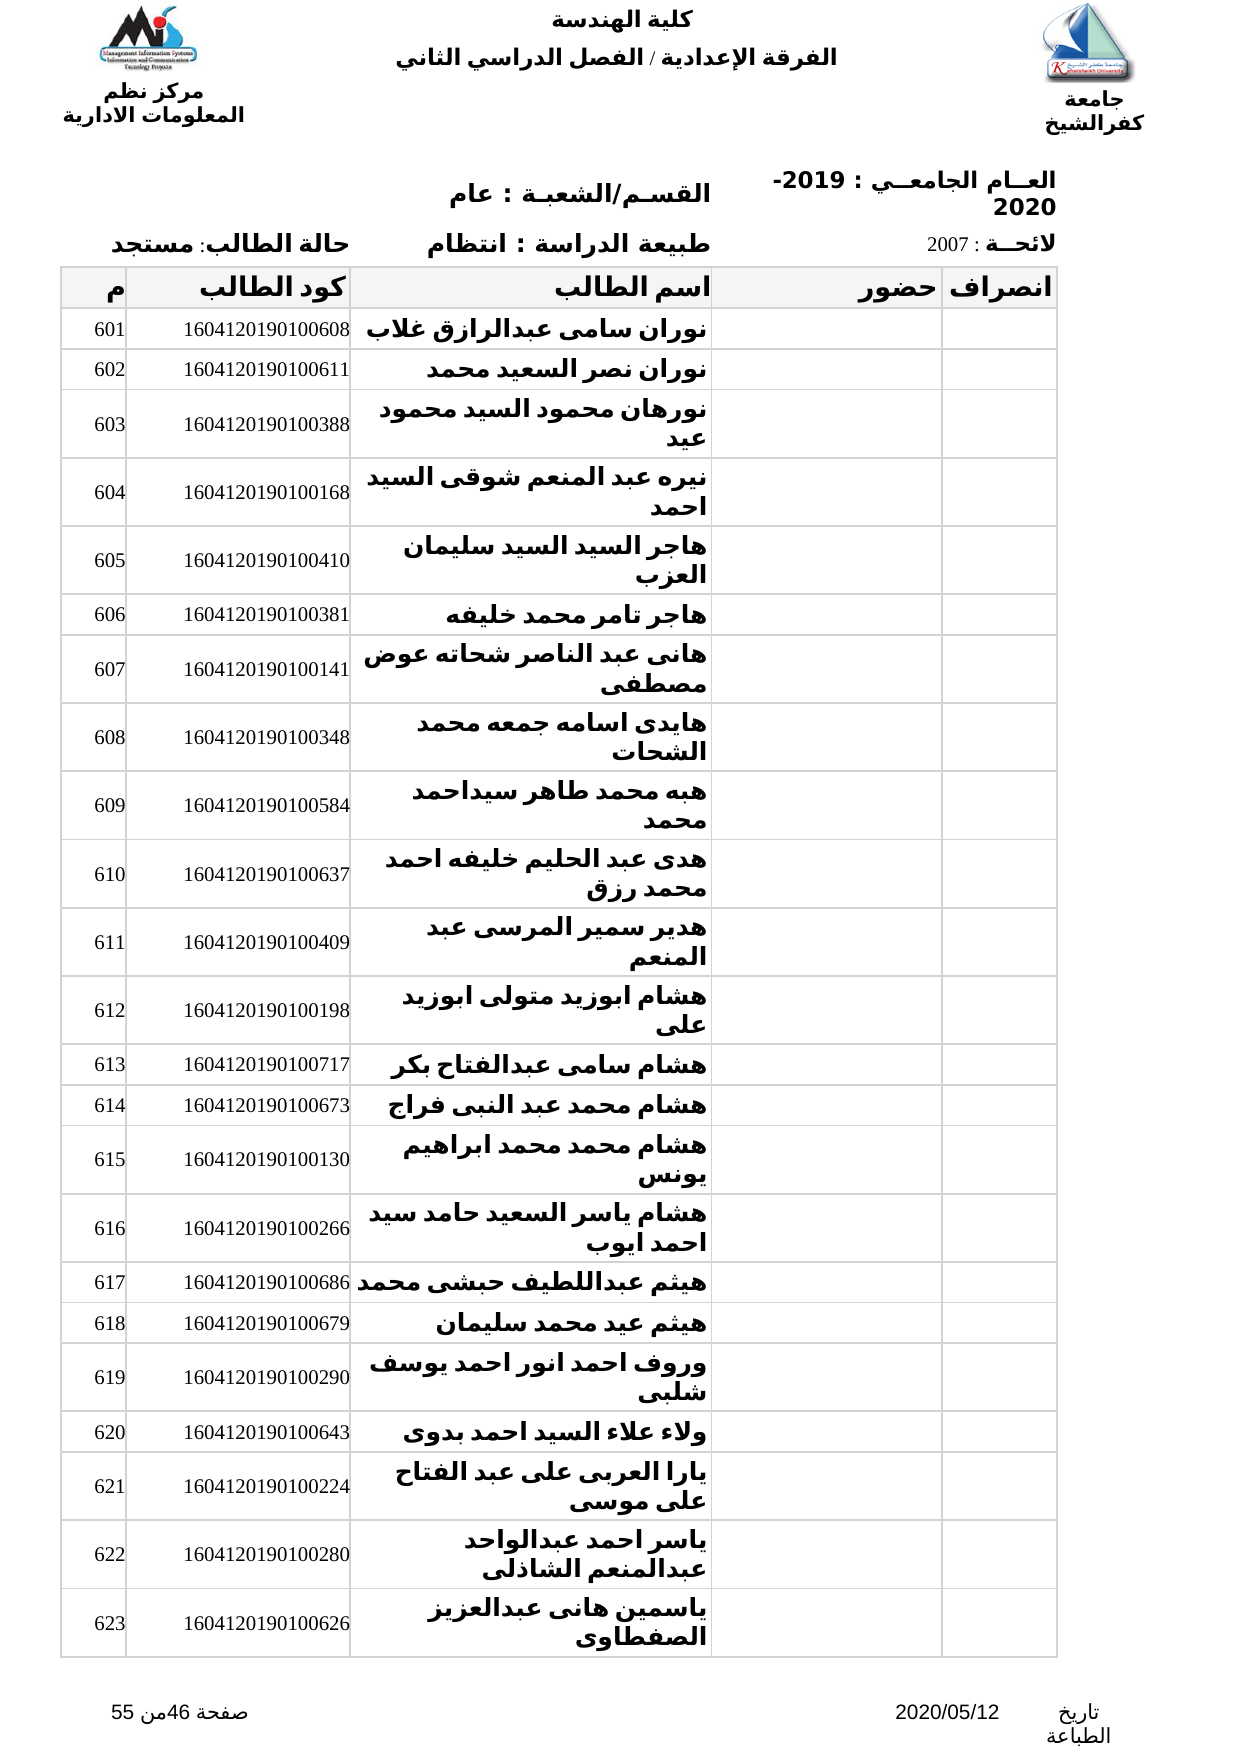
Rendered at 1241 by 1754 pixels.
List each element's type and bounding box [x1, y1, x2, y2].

picture [95, 0, 202, 72]
picture [1036, 0, 1137, 83]
table_header [49, 168, 1172, 1657]
